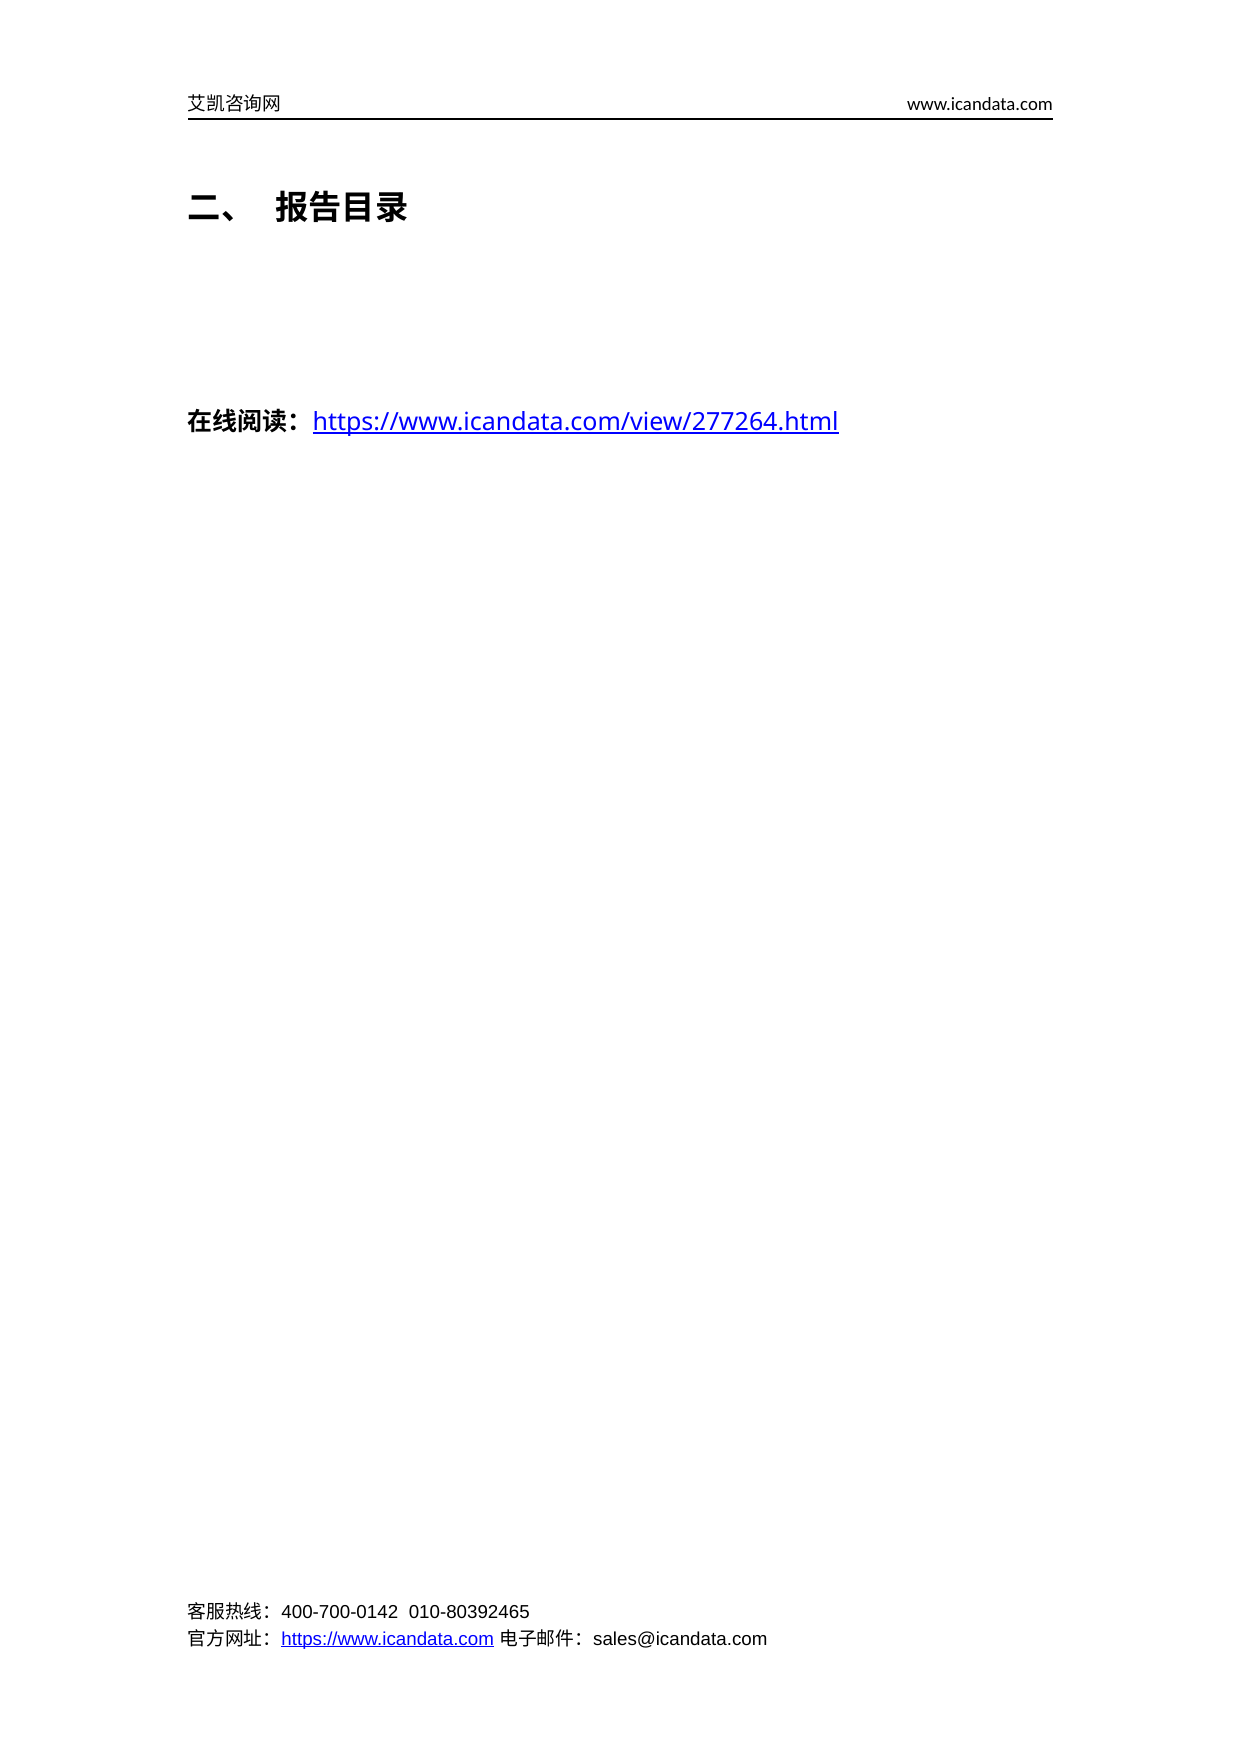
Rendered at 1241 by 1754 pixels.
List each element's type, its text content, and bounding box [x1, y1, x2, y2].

subtitle 报告目录 [187, 172, 1053, 237]
text 在线阅读：https://www.icandata.com/view/277264.html [187, 387, 1053, 452]
